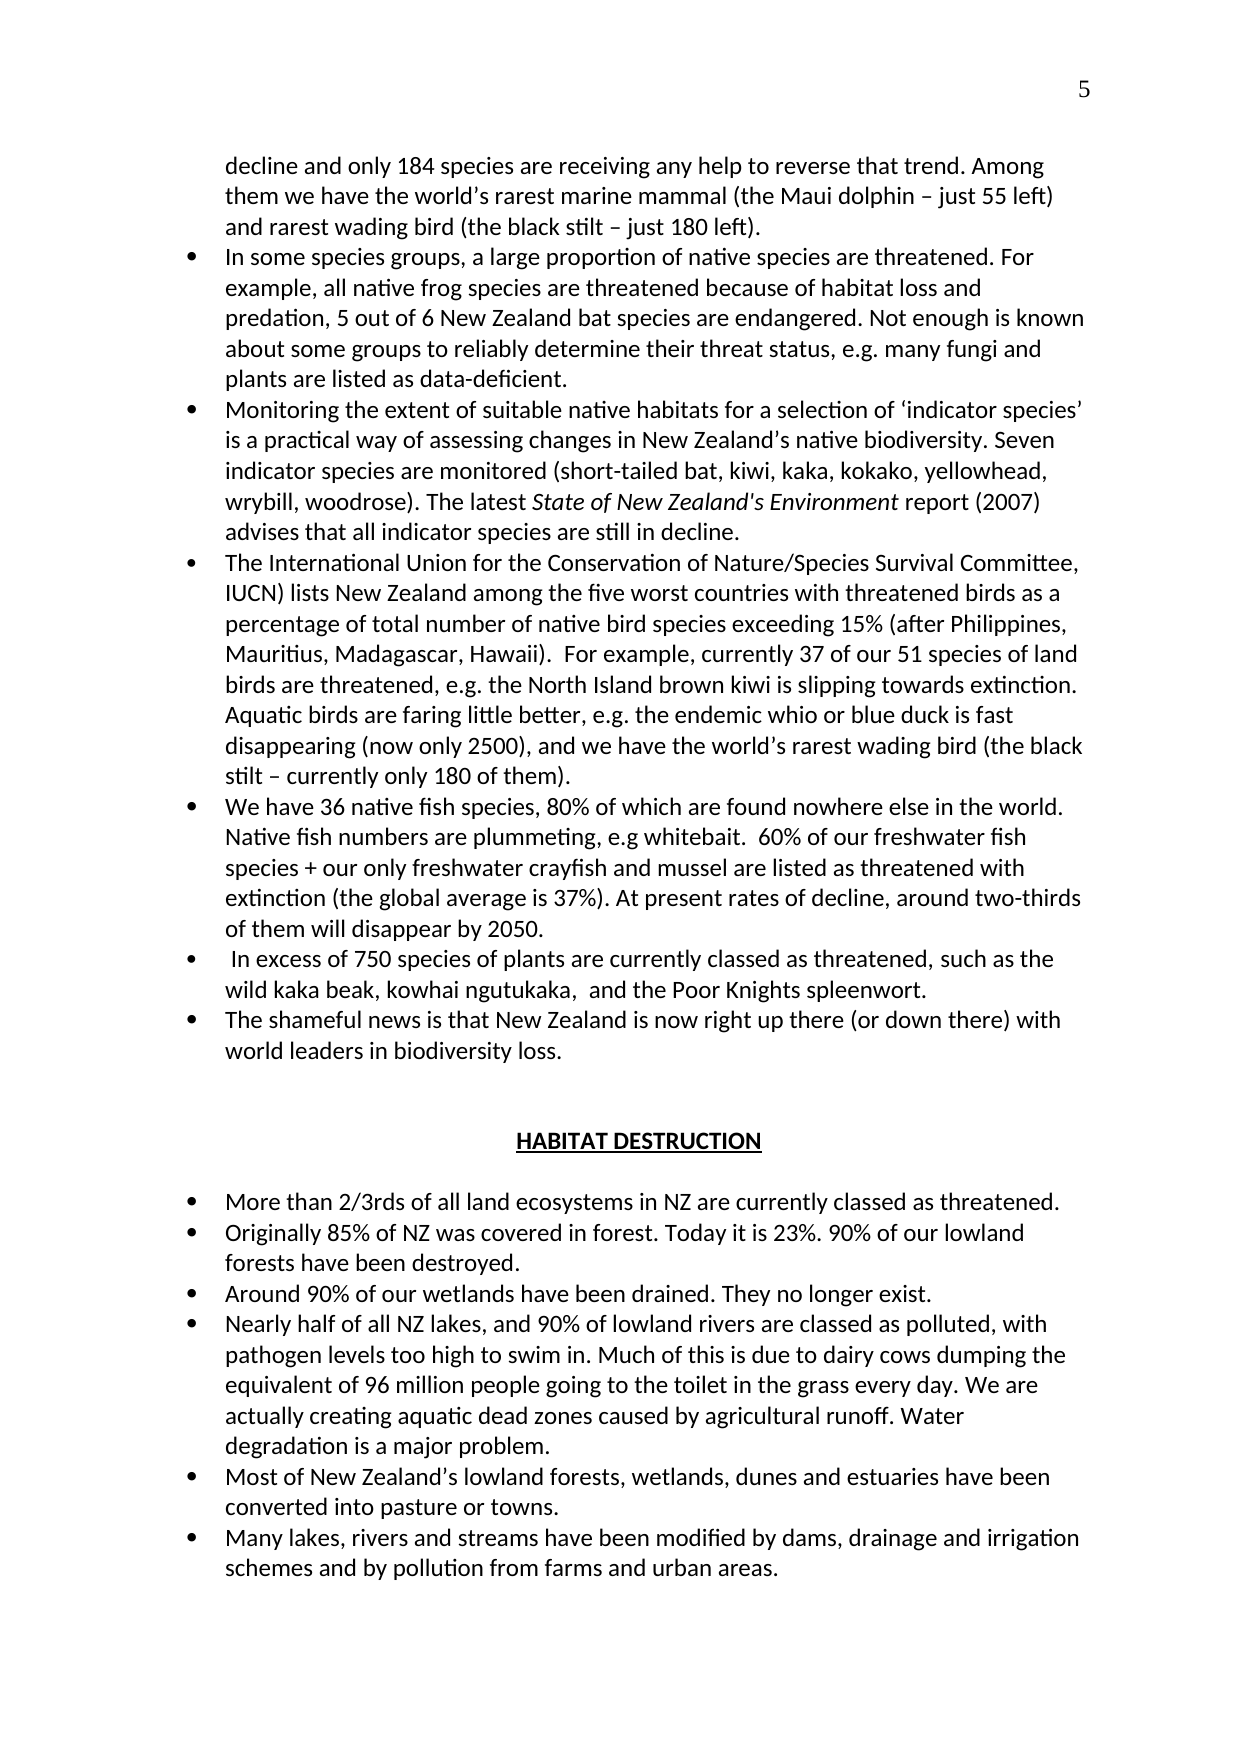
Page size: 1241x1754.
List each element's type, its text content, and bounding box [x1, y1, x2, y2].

list Most of New Zealand’s lowland forests, wetlands, dunes and estuaries have been converted into pasture or towns. [187, 1461, 1090, 1522]
list Nearly half of all NZ lakes, and 90% of lowland rivers are classed as polluted, with pathogen levels too high to swim in. Much of this is due to dairy cows dumping the equivalent of 96 million people going to the toilet in the grass every day. We are actually creating aquatic dead zones caused by agricultural runoff. Water degradation is a major problem. [187, 1308, 1090, 1461]
list More than 2/3rds of all land ecosystems in NZ are currently classed as threatened. [187, 1186, 1090, 1217]
list In some species groups, a large proportion of native species are threatened. For example, all native frog species are threatened because of habitat loss and predation, 5 out of 6 New Zealand bat species are endangered. Not enough is known about some groups to reliably determine their threat status, e.g. many fungi and plants are listed as data-deficient. [187, 242, 1090, 394]
list Around 90% of our wetlands have been drained. They no longer exist. [187, 1278, 1090, 1308]
list The shameful news is that New Zealand is now right up there (or down there) with world leaders in biodiversity loss. [187, 1004, 1090, 1066]
list The International Union for the Conservation of Nature/Species Survival Committee, IUCN) lists New Zealand among the five worst countries with threatened birds as a percentage of total number of native bird species exceeding 15% (after Philippines, Mauritius, Madagascar, Hawaii). For example, currently 37 of our 51 species of land birds are threatened, e.g. the North Island brown kiwi is slipping towards extinction. Aquatic birds are faring little better, e.g. the endemic whio or blue duck is fast disappearing (now only 2500), and we have the world’s rarest wading bird (the black stilt – currently only 180 of them). [187, 547, 1090, 791]
list Originally 85% of NZ was covered in forest. Today it is 23%. 90% of our lowland forests have been destroyed. [187, 1217, 1090, 1278]
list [187, 150, 1090, 242]
list In excess of 750 species of plants are currently classed as threatened, such as the wild kaka beak, kowhai ngutukaka, and the Poor Knights spleenwort. [187, 943, 1090, 1004]
list We have 36 native fish species, 80% of which are found nowhere else in the world. Native fish numbers are plummeting, e.g whitebait. 60% of our freshwater fish species + our only freshwater crayfish and mussel are listed as threatened with extinction (the global average is 37%). At present rates of decline, around two-thirds of them will disappear by 2050. [187, 791, 1090, 943]
list Monitoring the extent of suitable native habitats for a selection of ‘indicator species’ is a practical way of assessing changes in New Zealand’s native biodiversity. Seven indicator species are monitored (short-tailed bat, kiwi, kaka, kokako, yellowhead, wrybill, woodrose). The latest State of New Zealand's Environment report (2007) advises that all indicator species are still in decline. [187, 394, 1090, 547]
list Many lakes, rivers and streams have been modified by dams, drainage and irrigation schemes and by pollution from farms and urban areas. [187, 1522, 1090, 1583]
text HABITAT DESTRUCTION [150, 1125, 1090, 1156]
